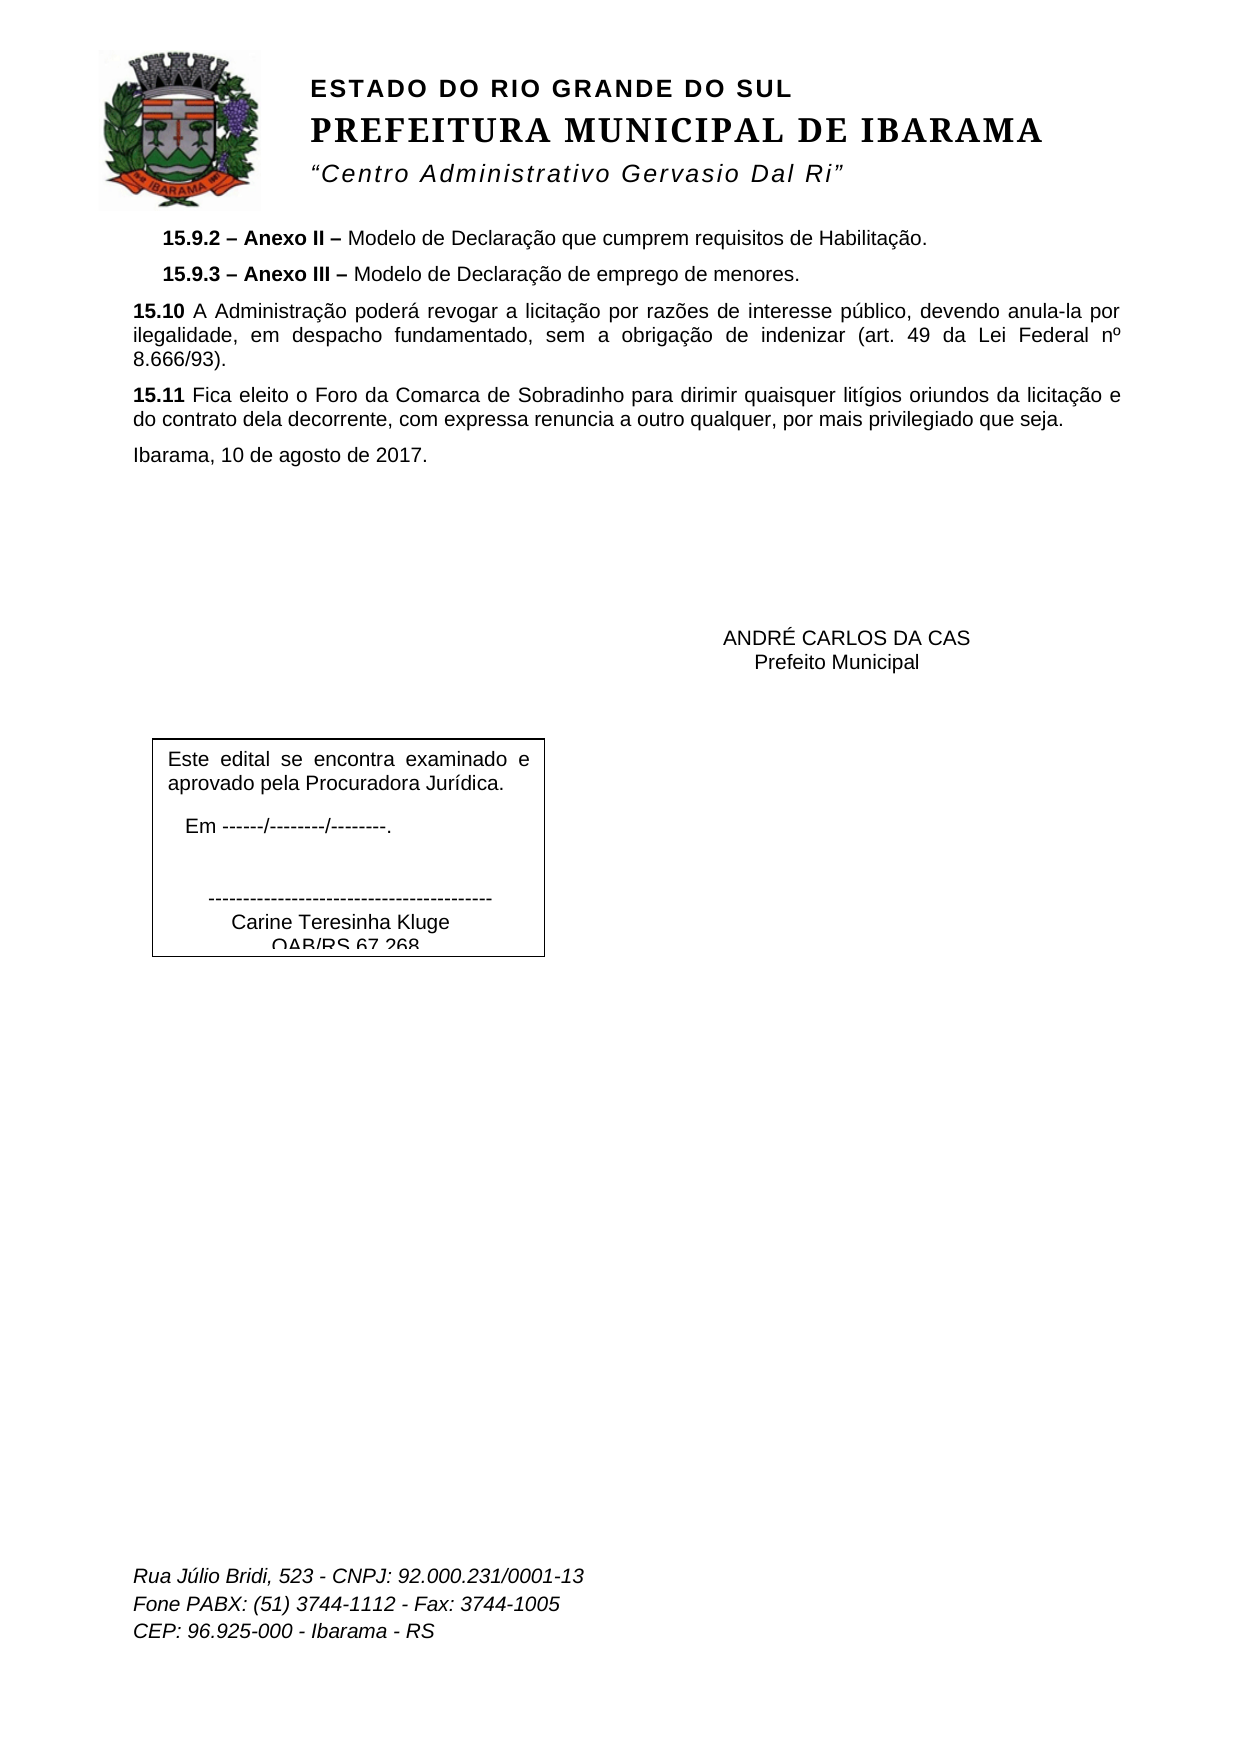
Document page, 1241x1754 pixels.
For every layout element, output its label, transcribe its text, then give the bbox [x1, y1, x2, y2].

text 15.9.3 – Anexo III – Modelo de Declaração de emprego de menores. [133, 262, 1122, 286]
text Ibarama, 10 de agosto de 2017. [133, 443, 1122, 467]
text ANDRÉ CARLOS DA CAS [133, 626, 1122, 649]
picture [98, 50, 262, 211]
text 15.9.2 – Anexo II – Modelo de Declaração que cumprem requisitos de Habilitação. [133, 226, 1122, 249]
text 15.10 A Administração poderá revogar a licitação por razões de interesse público, devendo anula-la por ilegalidade, em despacho fundamentado, sem a obrigação de indenizar (art. 49 da Lei Federal nº 8.666/93). [133, 298, 1122, 370]
text 15.11 Fica eleito o Foro da Comarca de Sobradinho para dirimir quaisquer litígios oriundos da licitação e do contrato dela decorrente, com expressa renuncia a outro qualquer, por mais privilegiado que seja. [133, 383, 1122, 431]
text Prefeito Municipal [133, 649, 1122, 673]
